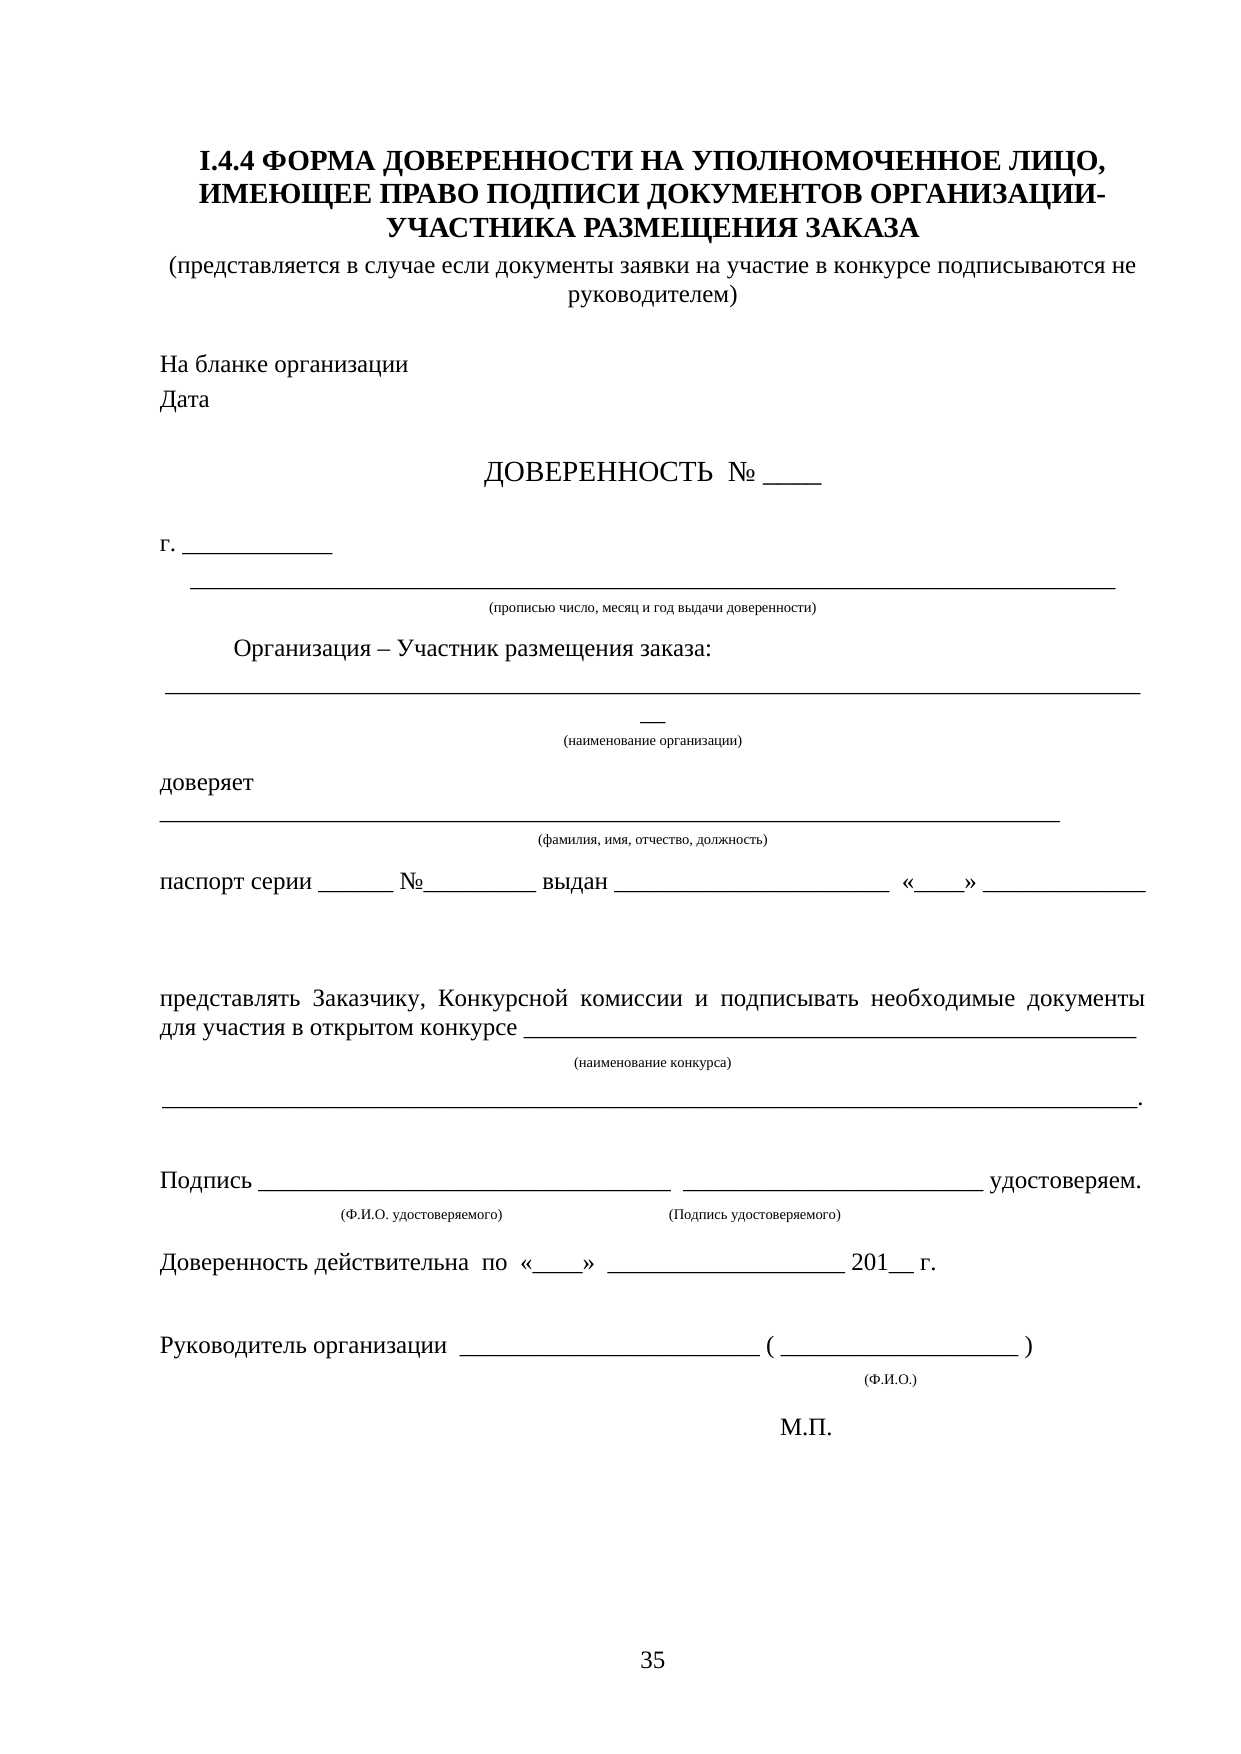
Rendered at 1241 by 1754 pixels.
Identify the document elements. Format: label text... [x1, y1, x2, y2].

text Подпись _________________________________ ________________________ удостоверяем. [159, 1165, 1146, 1193]
text (Ф.И.О. удостоверяемого) (Подпись удостоверяемого) [159, 1206, 1146, 1235]
text Доверенность действительна по «____» ___________________ 201__ г. [159, 1247, 1146, 1276]
text г. ____________ [159, 528, 1146, 557]
text (наименование организации) [159, 732, 1146, 761]
text М.П. [159, 1412, 1146, 1441]
text представлять Заказчику, Конкурсной комиссии и подписывать необходимые документы для участия в открытом конкурсе _________________________________________________ [159, 983, 1146, 1041]
text На бланке организации [159, 349, 1146, 377]
text ДОВЕРЕННОСТЬ № ____ [159, 454, 1146, 487]
text (наименование конкурса) ______________________________________________________________________________. [159, 1053, 1146, 1111]
text доверяет ________________________________________________________________________ [159, 767, 1146, 825]
subtitle I.4.4 ФОРМА ДОВЕРЕННОСТИ НА УПОЛНОМОЧЕННОЕ ЛИЦО, ИМЕЮЩЕЕ ПРАВО ПОДПИСИ ДОКУМЕНТОВ ОРГАНИЗАЦИИ-УЧАСТНИКА РАЗМЕЩЕНИЯ ЗАКАЗА [159, 143, 1146, 244]
text Руководитель организации ________________________ ( ___________________ ) [159, 1330, 1146, 1358]
text (представляется в случае если документы заявки на участие в конкурсе подписываются не руководителем) [159, 250, 1146, 307]
text (Ф.И.О.) [159, 1371, 1146, 1400]
text __________________________________________________________________________ [159, 563, 1146, 592]
text (прописью число, месяц и год выдачи доверенности) [159, 598, 1146, 627]
text Дата [159, 384, 1146, 412]
text ________________________________________________________________________________ [159, 668, 1146, 726]
text Организация – Участник размещения заказа: [159, 633, 1146, 662]
text (фамилия, имя, отчество, должность) [159, 831, 1146, 860]
text паспорт серии ______ №_________ выдан ______________________ «____» _____________ [159, 866, 1146, 895]
